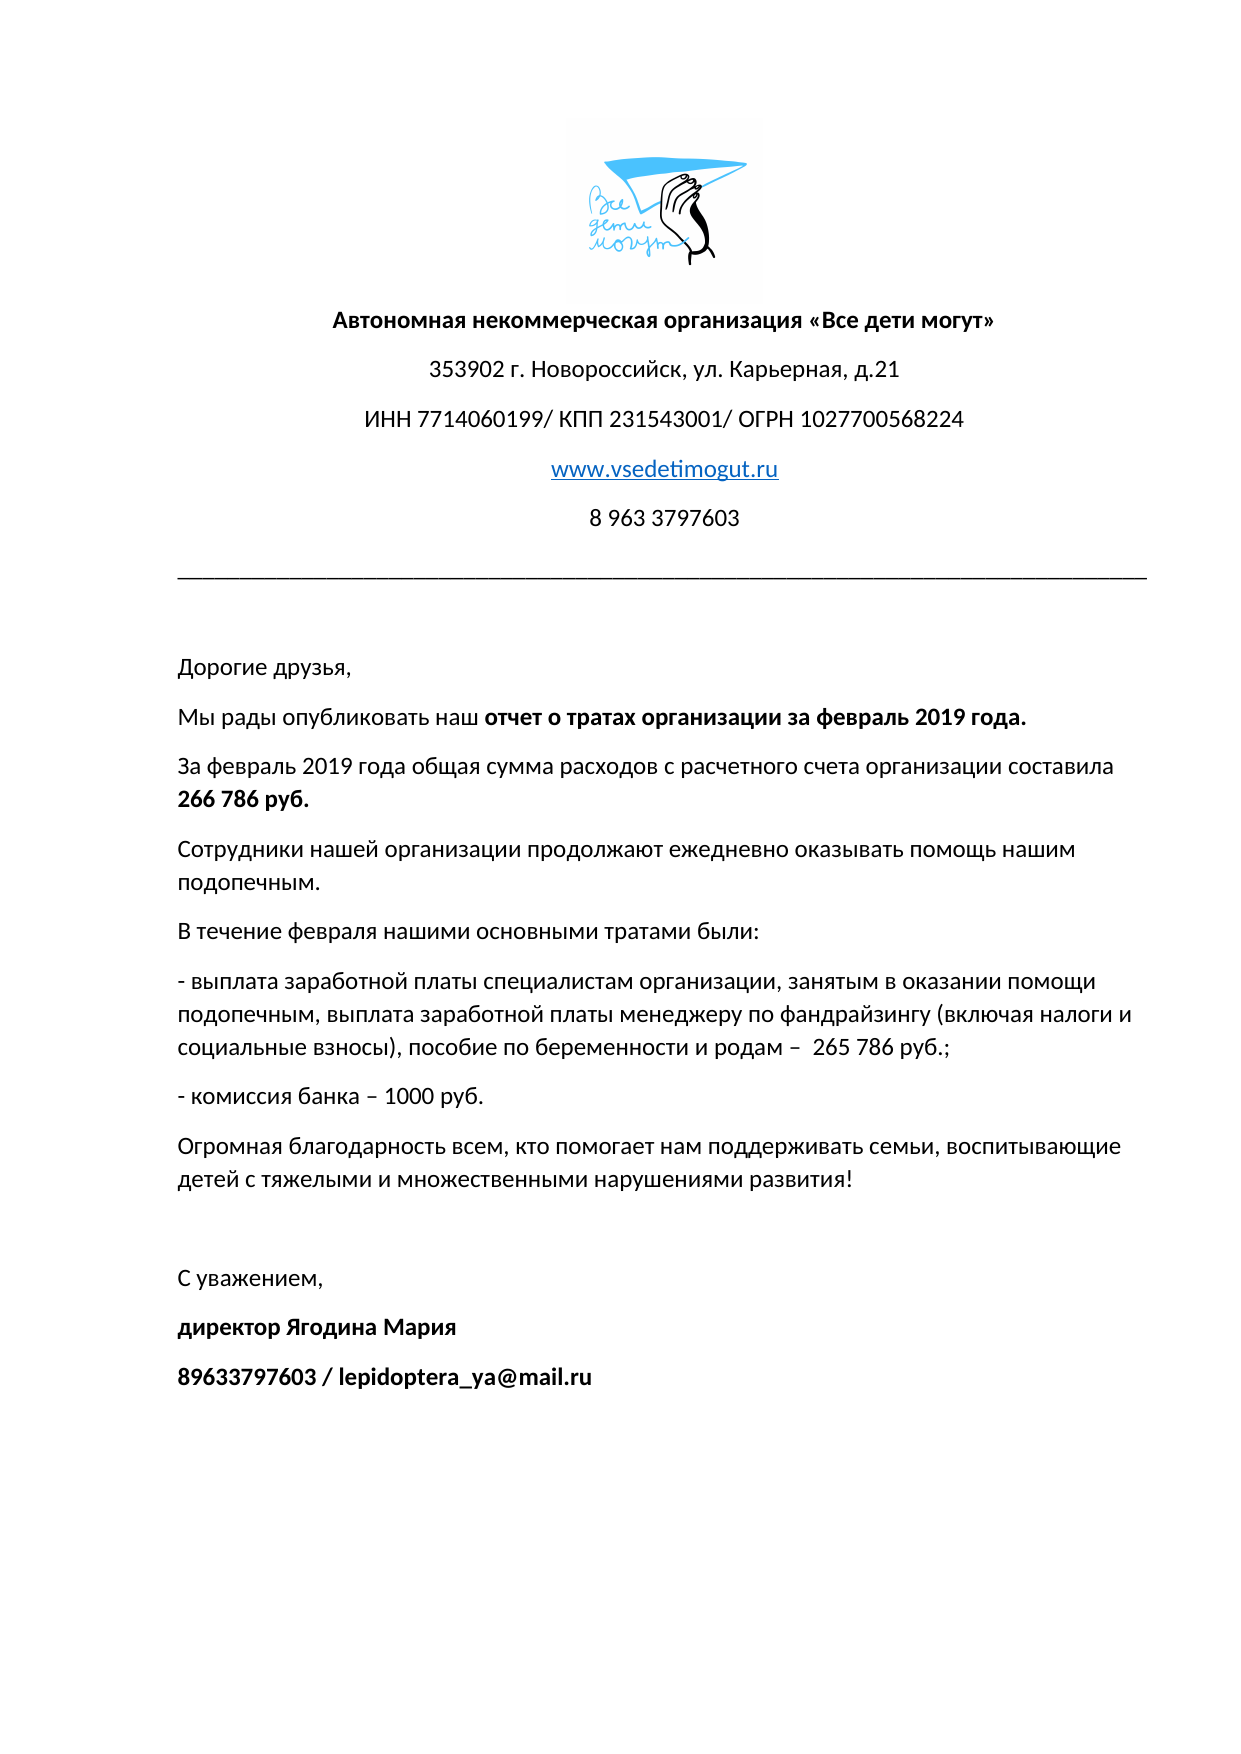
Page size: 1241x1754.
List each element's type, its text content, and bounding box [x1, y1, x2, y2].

text - комиссия банка – 1000 руб. [177, 1080, 1152, 1111]
text www.vsedetimogut.ru [177, 453, 1152, 483]
picture [566, 118, 763, 304]
text Автономная некоммерческая организация «Все дети могут» [177, 304, 1152, 334]
text ИНН 7714060199/ КПП 231543001/ ОГРН 1027700568224 [177, 403, 1152, 434]
text Огромная благодарность всем, кто помогает нам поддерживать семьи, воспитывающие детей с тяжелыми и множественными нарушениями развития! [177, 1130, 1152, 1193]
text директор Ягодина Мария [177, 1312, 1152, 1342]
text Сотрудники нашей организации продолжают ежедневно оказывать помощь нашим подопечным. [177, 833, 1152, 896]
text ______________________________________________________________________________ [177, 552, 1152, 582]
text 353902 г. Новороссийск, ул. Карьерная, д.21 [177, 354, 1152, 384]
text 89633797603 / lepidoptera_ya@mail.ru [177, 1361, 1152, 1392]
text - выплата заработной платы специалистам организации, занятым в оказании помощи подопечным, выплата заработной платы менеджеру по фандрайзингу (включая налоги и социальные взносы), пособие по беременности и родам – 265 786 руб.; [177, 965, 1152, 1061]
text 8 963 3797603 [177, 502, 1152, 533]
text За февраль 2019 года общая сумма расходов с расчетного счета организации составила 266 786 руб. [177, 750, 1152, 814]
text Мы рады опубликовать наш отчет о тратах организации за февраль 2019 года. [177, 701, 1152, 731]
text С уважением, [177, 1262, 1152, 1292]
text В течение февраля нашими основными тратами были: [177, 915, 1152, 946]
text Дорогие друзья, [177, 651, 1152, 682]
